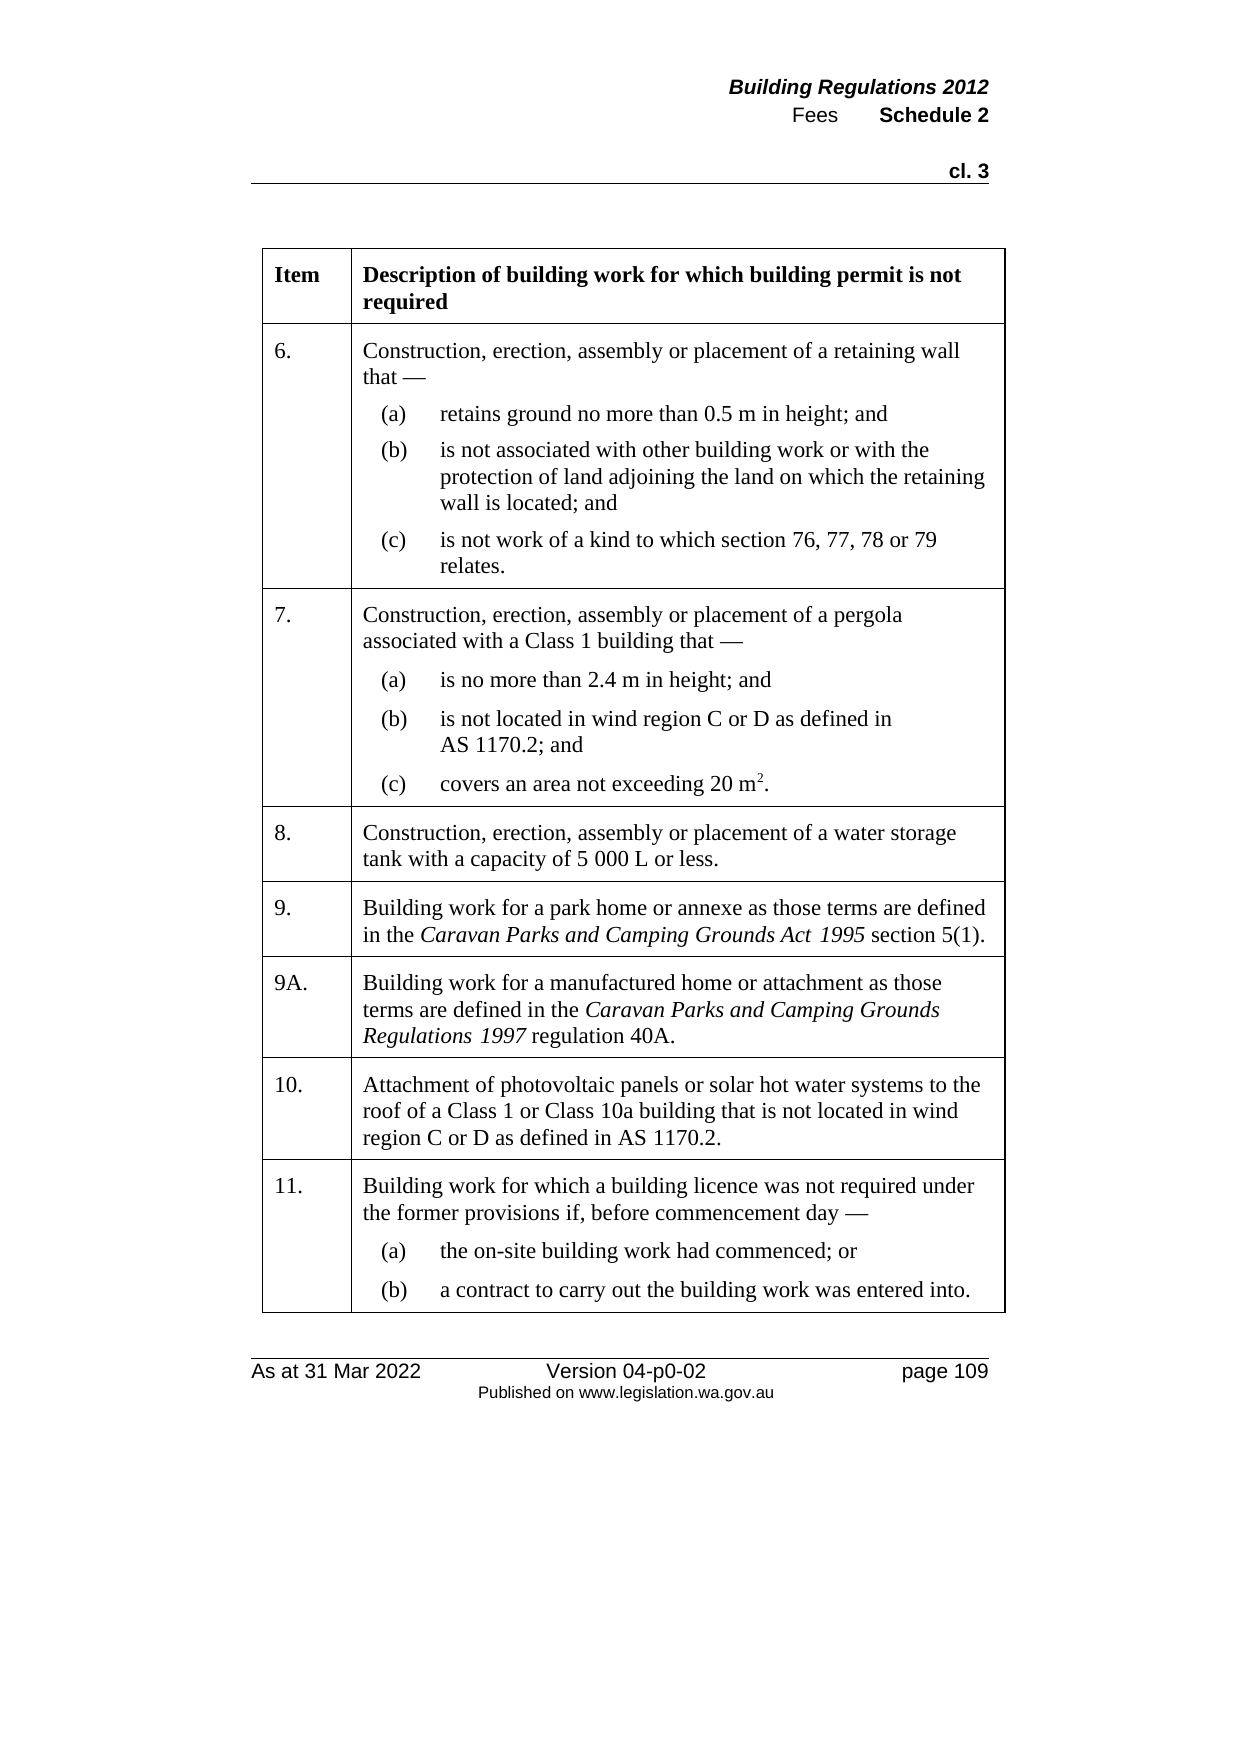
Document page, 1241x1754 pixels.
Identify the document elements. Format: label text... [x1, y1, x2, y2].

table_cell 7. [263, 589, 351, 806]
table_cell Construction, erection, assembly or placement of a pergola associated with a Class 1 building that — (a) is no more than 2.4 m in height; and (b) is not located in wind region C or D as defined in AS 1170.2; and (c) covers an area not exceeding 20 m2. [352, 589, 1004, 806]
table_cell Building work for which a building licence was not required under the former provisions if, before commencement day — (a) the on-site building work had commenced; or (b) a contract to carry out the building work was entered into. [352, 1160, 1004, 1312]
table_header Item [263, 249, 351, 323]
table_cell Attachment of photovoltaic panels or solar hot water systems to the roof of a Class 1 or Class 10a building that is not located in wind region C or D as defined in AS 1170.2. [352, 1058, 1004, 1159]
table_cell Building work for a manufactured home or attachment as those terms are defined in the Caravan Parks and Camping Grounds Regulations 1997 regulation 40A. [352, 957, 1004, 1057]
table_cell 8. [263, 807, 351, 881]
table_cell Construction, erection, assembly or placement of a water storage tank with a capacity of 5 000 L or less. [352, 807, 1004, 881]
table_cell Construction, erection, assembly or placement of a retaining wall that — (a) retains ground no more than 0.5 m in height; and (b) is not associated with other building work or with the protection of land adjoining the land on which the retaining wall is located; and (c) is not work of a kind to which section 76, 77, 78 or 79 relates. [352, 324, 1004, 588]
table_cell Building work for a park home or annexe as those terms are defined in the Caravan Parks and Camping Grounds Act 1995 section 5(1). [352, 882, 1004, 956]
table_cell 6. [263, 324, 351, 588]
table_header Description of building work for which building permit is not required [352, 249, 1004, 323]
table_cell 9A. [263, 957, 351, 1057]
table_cell 9. [263, 882, 351, 956]
table_cell 11. [263, 1160, 351, 1312]
table_cell 10. [263, 1058, 351, 1159]
